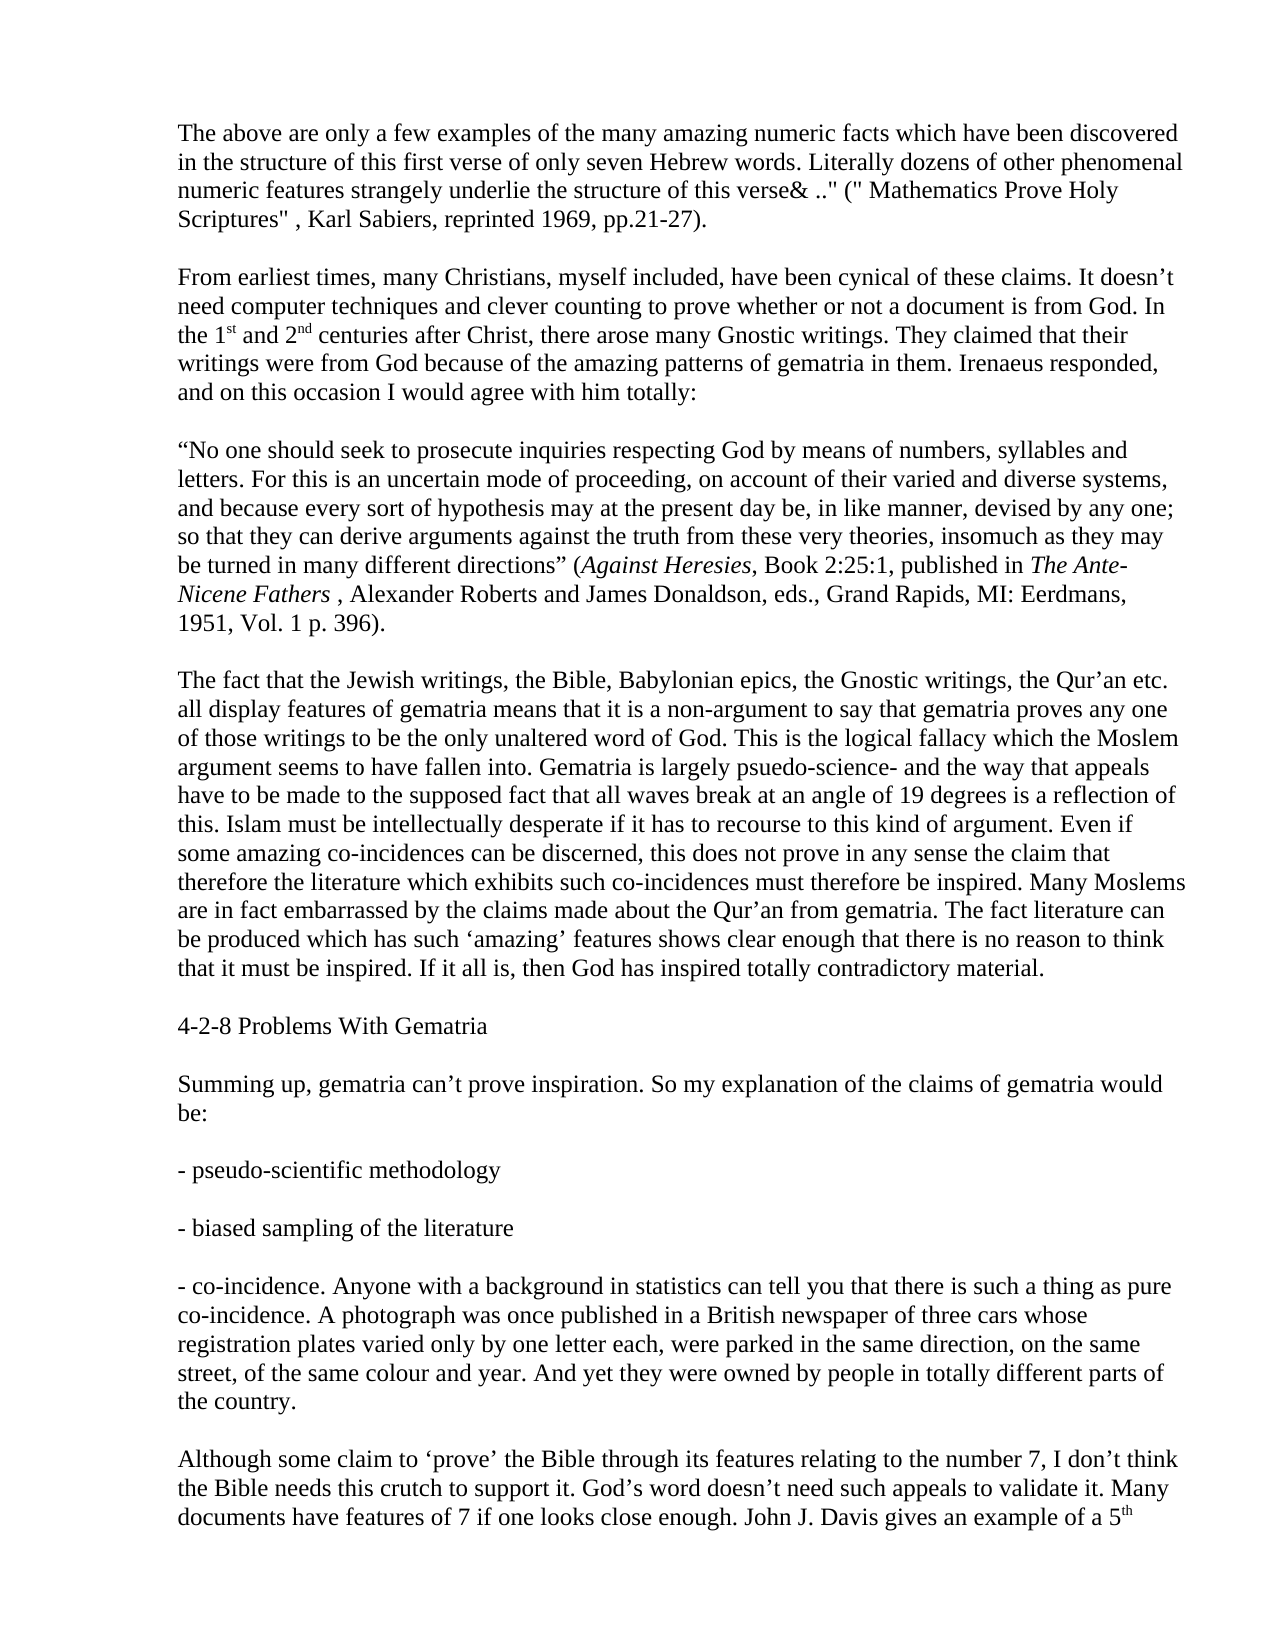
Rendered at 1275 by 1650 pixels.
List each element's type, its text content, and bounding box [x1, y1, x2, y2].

text From earliest times, many Christians, myself included, have been cynical of these claims. It doesn’t need computer techniques and clever counting to prove whether or not a document is from God. In the 1st and 2nd centuries after Christ, there arose many Gnostic writings. They claimed that their writings were from God because of the amazing patterns of gematria in them. Irenaeus responded, and on this occasion I would agree with him totally: [177, 262, 1186, 406]
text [177, 1444, 1186, 1531]
text - co-incidence. Anyone with a background in statistics can tell you that there is such a thing as pure co-incidence. A photograph was once published in a British newspaper of three cars whose registration plates varied only by one letter each, were parked in the same direction, on the same street, of the same colour and year. And yet they were owned by people in totally different parts of the country. [177, 1271, 1186, 1415]
text - pseudo-scientific methodology [177, 1156, 1186, 1184]
text “No one should seek to prosecute inquiries respecting God by means of numbers, syllables and letters. For this is an uncertain mode of proceeding, on account of their varied and diverse systems, and because every sort of hypothesis may at the present day be, in like manner, devised by any one; so that they can derive arguments against the truth from these very theories, insomuch as they may be turned in many different directions” (Against Heresies, Book 2:25:1, published in The Ante-Nicene Fathers , Alexander Roberts and James Donaldson, eds., Grand Rapids, MI: Eerdmans, 1951, Vol. 1 p. 396). [177, 435, 1186, 636]
text The fact that the Jewish writings, the Bible, Babylonian epics, the Gnostic writings, the Qur’an etc. all display features of gematria means that it is a non-argument to say that gematria proves any one of those writings to be the only unaltered word of God. This is the logical fallacy which the Moslem argument seems to have fallen into. Gematria is largely psuedo-science- and the way that appeals have to be made to the supposed fact that all waves break at an angle of 19 degrees is a reflection of this. Islam must be intellectually desperate if it has to recourse to this kind of argument. Even if some amazing co-incidences can be discerned, this does not prove in any sense the claim that therefore the literature which exhibits such co-incidences must therefore be inspired. Many Moslems are in fact embarrassed by the claims made about the Qur’an from gematria. The fact literature can be produced which has such ‘amazing’ features shows clear enough that there is no reason to think that it must be inspired. If it all is, then God has inspired totally contradictory material. [177, 666, 1186, 982]
text The above are only a few examples of the many amazing numeric facts which have been discovered in the structure of this first verse of only seven Hebrew words. Literally dozens of other phenomenal numeric features strangely underlie the structure of this verse& .." (" Mathematics Prove Holy Scriptures" , Karl Sabiers, reprinted 1969, pp.21-27). [177, 118, 1186, 233]
text Summing up, gematria can’t prove inspiration. So my explanation of the claims of gematria would be: [177, 1069, 1186, 1126]
text - biased sampling of the literature [177, 1213, 1186, 1242]
text 4-2-8 Problems With Gematria [177, 1011, 1186, 1040]
